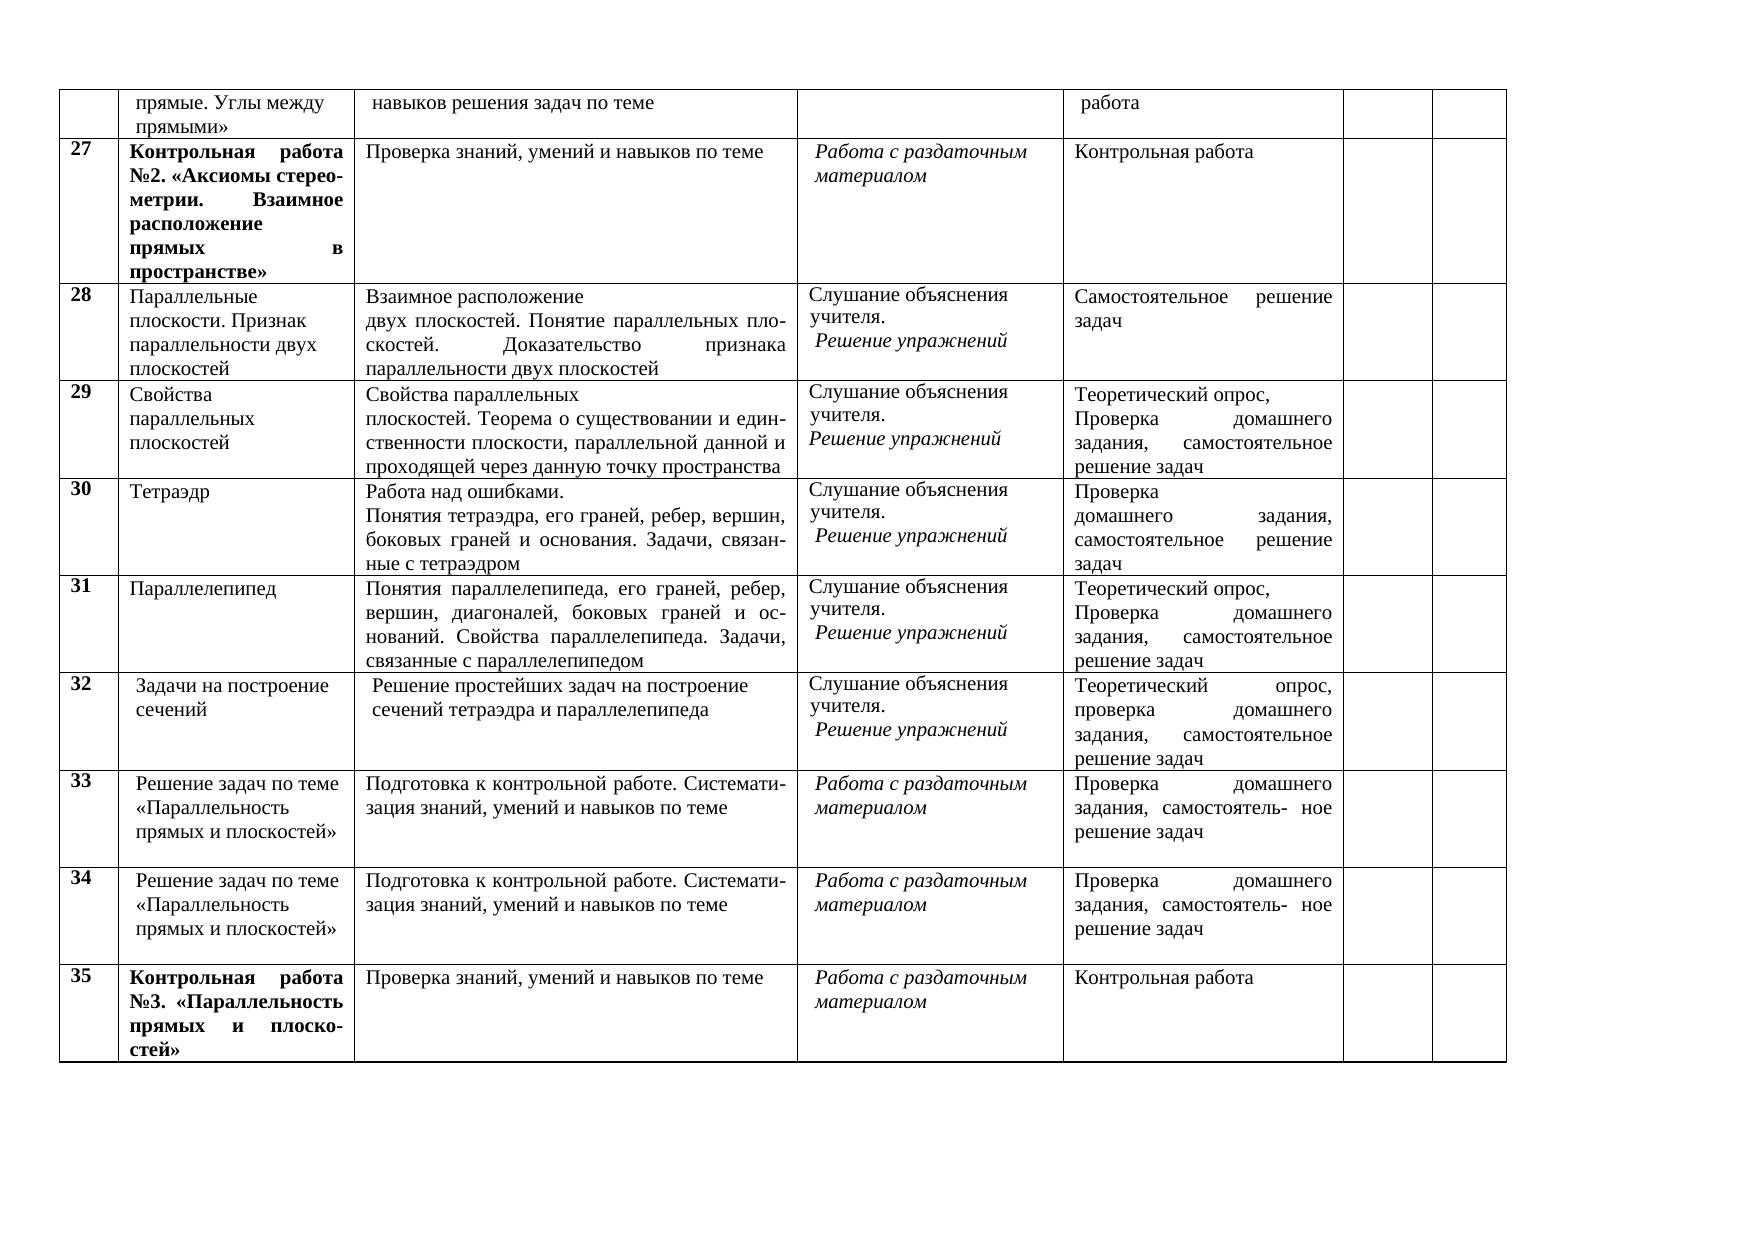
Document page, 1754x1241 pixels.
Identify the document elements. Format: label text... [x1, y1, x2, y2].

table_cell [1433, 479, 1506, 575]
table_cell Тетраэдр [119, 479, 354, 575]
table_cell 34 [60, 868, 118, 964]
table_cell Проверка домашнего задания, самостоятель- ное решение задач [1064, 868, 1343, 964]
table_cell 33 [60, 771, 118, 867]
table_cell [1344, 90, 1432, 138]
table_cell Слушание объяснения учителя. Решение упражнений [798, 673, 1063, 769]
table_cell Контрольная работа [1064, 965, 1343, 1061]
table_cell [1344, 479, 1432, 575]
table_cell Контрольная работа №3. «Параллельность прямых и плоскостей» [119, 965, 354, 1061]
table_cell Подготовка к контрольной работе. Систематизация знаний, умений и навыков по теме [355, 868, 797, 964]
table_cell 30 [60, 479, 118, 575]
table_cell [1433, 673, 1506, 769]
table_cell Контрольная работа №2. «Аксиомы стереометрии. Взаимное расположение прямых в пространстве» [263, 139, 354, 283]
table_cell [1433, 965, 1506, 1061]
table_cell Слушание объяснения учителя. Решение упражнений [798, 479, 1063, 575]
table_cell Параллельные плоскости. Признак параллельности двух плоскостей [119, 284, 354, 380]
table_cell [1344, 868, 1432, 964]
table_cell Контрольная работа [1064, 139, 1343, 283]
table_cell Свойства параллельных плоскостей [119, 381, 354, 478]
table_cell [1344, 284, 1432, 380]
table_cell 28 [60, 284, 118, 380]
table_cell Теоретический опрос, Проверка домашнего задания, самостоятельное решение задач [1064, 576, 1343, 672]
table_cell [1433, 771, 1506, 867]
table_cell [1344, 576, 1432, 672]
table_cell Работа с раздаточным материалом [798, 868, 1063, 964]
table_cell Проверка знаний, умений и навыков по теме [355, 139, 797, 283]
table_cell 35 [60, 965, 118, 1061]
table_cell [798, 90, 1063, 138]
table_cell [119, 90, 354, 138]
table_cell Проверка домашнего задания, самостоятель- ное решение задач [1064, 771, 1343, 867]
table_cell [1344, 965, 1432, 1061]
table_cell Решение задач по теме «Параллельность прямых и плоскостей» [119, 868, 354, 964]
table_cell Свойства параллельных плоскостей. Теорема о существовании и единственности плоскости, параллельной данной и проходящей через данную точку пространства [355, 381, 797, 478]
table_cell Самостоятельное решение задач [1064, 284, 1343, 380]
table_cell [1433, 868, 1506, 964]
table_cell Решение простейших задач на построение сечений тетраэдра и параллелепипеда [355, 673, 797, 769]
table_cell Подготовка к контрольной работе. Систематизация знаний, умений и навыков по теме [355, 771, 797, 867]
table_cell 27 [60, 139, 118, 283]
table_cell [1344, 381, 1432, 478]
table_cell 31 [60, 576, 118, 672]
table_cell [355, 90, 797, 138]
table_cell Слушание объяснения учителя. Решение упражнений [798, 381, 1063, 478]
table_cell Теоретический опрос, проверка домашнего задания, самостоятельное решение задач [1064, 673, 1343, 769]
table_cell 29 [60, 381, 118, 478]
table_cell Слушание объяснения учителя. Решение упражнений [798, 284, 1063, 380]
table_cell Параллелепипед [119, 576, 354, 672]
table_cell Работа с раздаточным материалом [798, 771, 1063, 867]
table_cell [1433, 284, 1506, 380]
table_cell 26 [60, 90, 118, 138]
table_cell Решение задач по теме «Параллельность прямых и плоскостей» [119, 771, 354, 867]
table_cell Слушание объяснения учителя. Решение упражнений [798, 576, 1063, 672]
table_cell Проверка домашнего задания, самостоятельное решение задач [1064, 479, 1343, 575]
table_cell [1433, 90, 1506, 138]
table_cell [1433, 576, 1506, 672]
table_cell [1344, 673, 1432, 769]
table_cell [1433, 139, 1506, 283]
table_cell [1433, 381, 1506, 478]
table_cell [1344, 771, 1432, 867]
table_cell Работа с раздаточным материалом [798, 139, 1063, 283]
table_cell Взаимное расположение двух плоскостей. Понятие параллельных плоскостей. Доказательство признака параллельности двух плоскостей [355, 284, 797, 380]
table_cell Работа над ошибками. Понятия тетраэдра, его граней, ребер, вершин, боковых граней и основания. Задачи, связанные с тетраэдром [355, 479, 797, 575]
table_cell Работа с раздаточным материалом [798, 965, 1063, 1061]
table_cell 32 [60, 673, 118, 769]
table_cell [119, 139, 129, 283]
table_cell Теоретический опрос, Проверка домашнего задания, самостоятельное решение задач [1064, 381, 1343, 478]
table_cell Понятия параллелепипеда, его граней, ребер, вершин, диагоналей, боковых граней и оснований. Свойства параллелепипеда. Задачи, связанные с параллелепипедом [355, 576, 797, 672]
table_cell [1344, 139, 1432, 283]
table_cell Задачи на построение сечений [119, 673, 354, 769]
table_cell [1064, 90, 1343, 138]
table_cell Проверка знаний, умений и навыков по теме [355, 965, 797, 1061]
